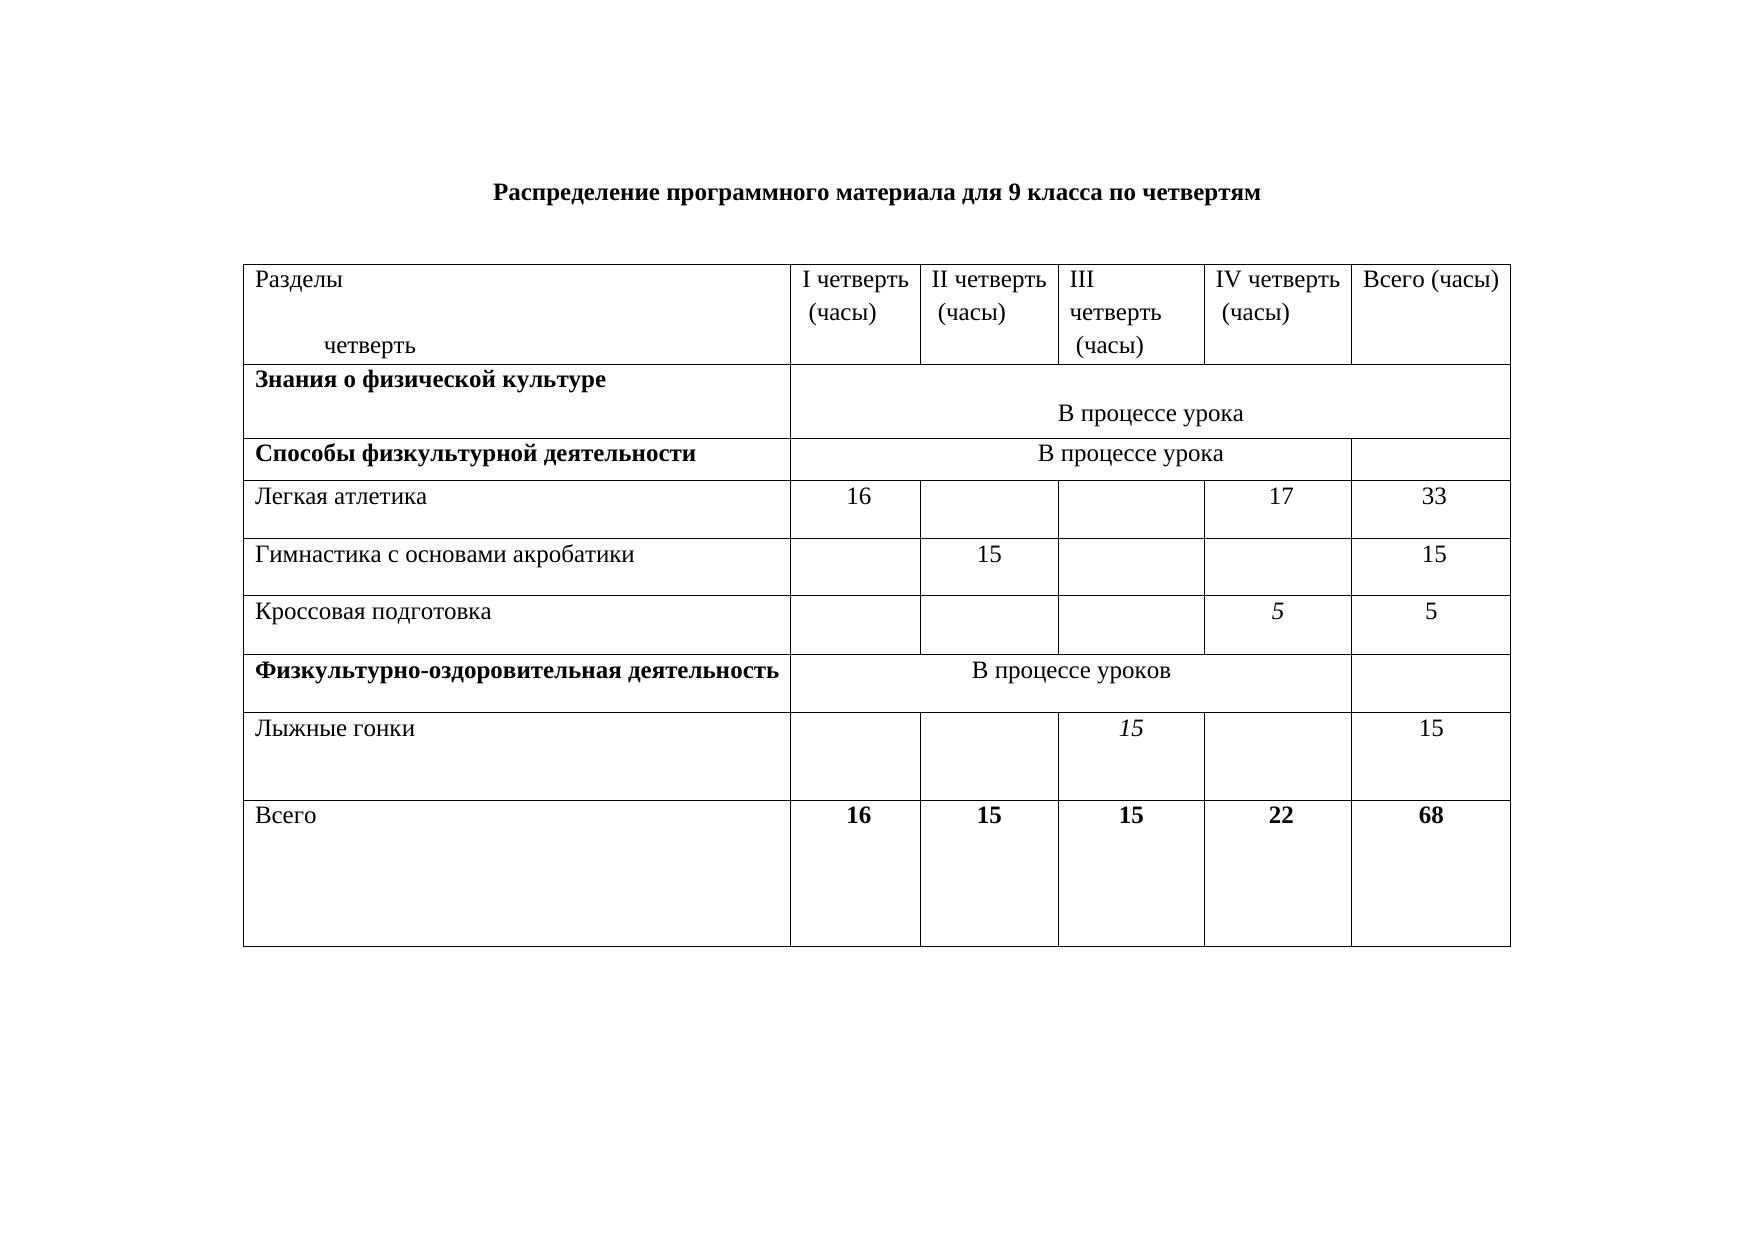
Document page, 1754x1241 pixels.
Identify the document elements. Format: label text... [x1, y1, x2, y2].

table_cell [921, 713, 1058, 799]
table_cell 15 [1059, 713, 1204, 799]
table_cell [1352, 439, 1510, 480]
table_cell 33 [1352, 481, 1510, 538]
table_cell 5 [1205, 596, 1351, 654]
table_cell 22 [1205, 801, 1351, 946]
table_cell 15 [921, 801, 1058, 946]
table_cell Знания о физической культуре [244, 365, 790, 437]
table_cell [791, 539, 920, 595]
table_header Всего (часы) [1352, 265, 1510, 363]
text Распределение программного материала для 9 класса по четвертям [118, 177, 1636, 206]
table_cell 16 [791, 801, 920, 946]
table_cell В процессе урока [791, 365, 1510, 437]
table_header IV четверть (часы) [1205, 265, 1351, 363]
table_cell 68 [1352, 801, 1510, 946]
table_cell [1059, 596, 1204, 654]
table_cell 5 [1352, 596, 1510, 654]
table_cell В процессе урока [791, 439, 1351, 480]
table_cell Легкая атлетика [244, 481, 790, 538]
table_cell [791, 596, 920, 654]
table_header II четверть (часы) [921, 265, 1058, 363]
table_cell Гимнастика с основами акробатики [244, 539, 790, 595]
table_cell Физкультурно-оздоровительная деятельность [244, 655, 790, 712]
table_cell 17 [1205, 481, 1351, 538]
table_cell 15 [1352, 713, 1510, 799]
table_cell [921, 596, 1058, 654]
table_cell [1352, 655, 1510, 712]
table_header Разделы четверть [244, 265, 790, 363]
table_cell Кроссовая подготовка [244, 596, 790, 654]
table_cell [921, 481, 1058, 538]
table_cell Лыжные гонки [244, 713, 790, 799]
table_cell 15 [1059, 801, 1204, 946]
table_cell [1059, 481, 1204, 538]
table_cell Способы физкультурной деятельности [244, 439, 790, 480]
table_cell В процессе уроков [791, 655, 1351, 712]
table_cell 16 [791, 481, 920, 538]
table_cell [1205, 713, 1351, 799]
table_cell [1205, 539, 1351, 595]
table_cell [791, 713, 920, 799]
table_cell 15 [921, 539, 1058, 595]
table_cell [1059, 539, 1204, 595]
table_header I четверть (часы) [791, 265, 920, 363]
table_cell Всего [244, 801, 790, 946]
table_header III четверть (часы) [1059, 265, 1204, 363]
table_cell 15 [1352, 539, 1510, 595]
